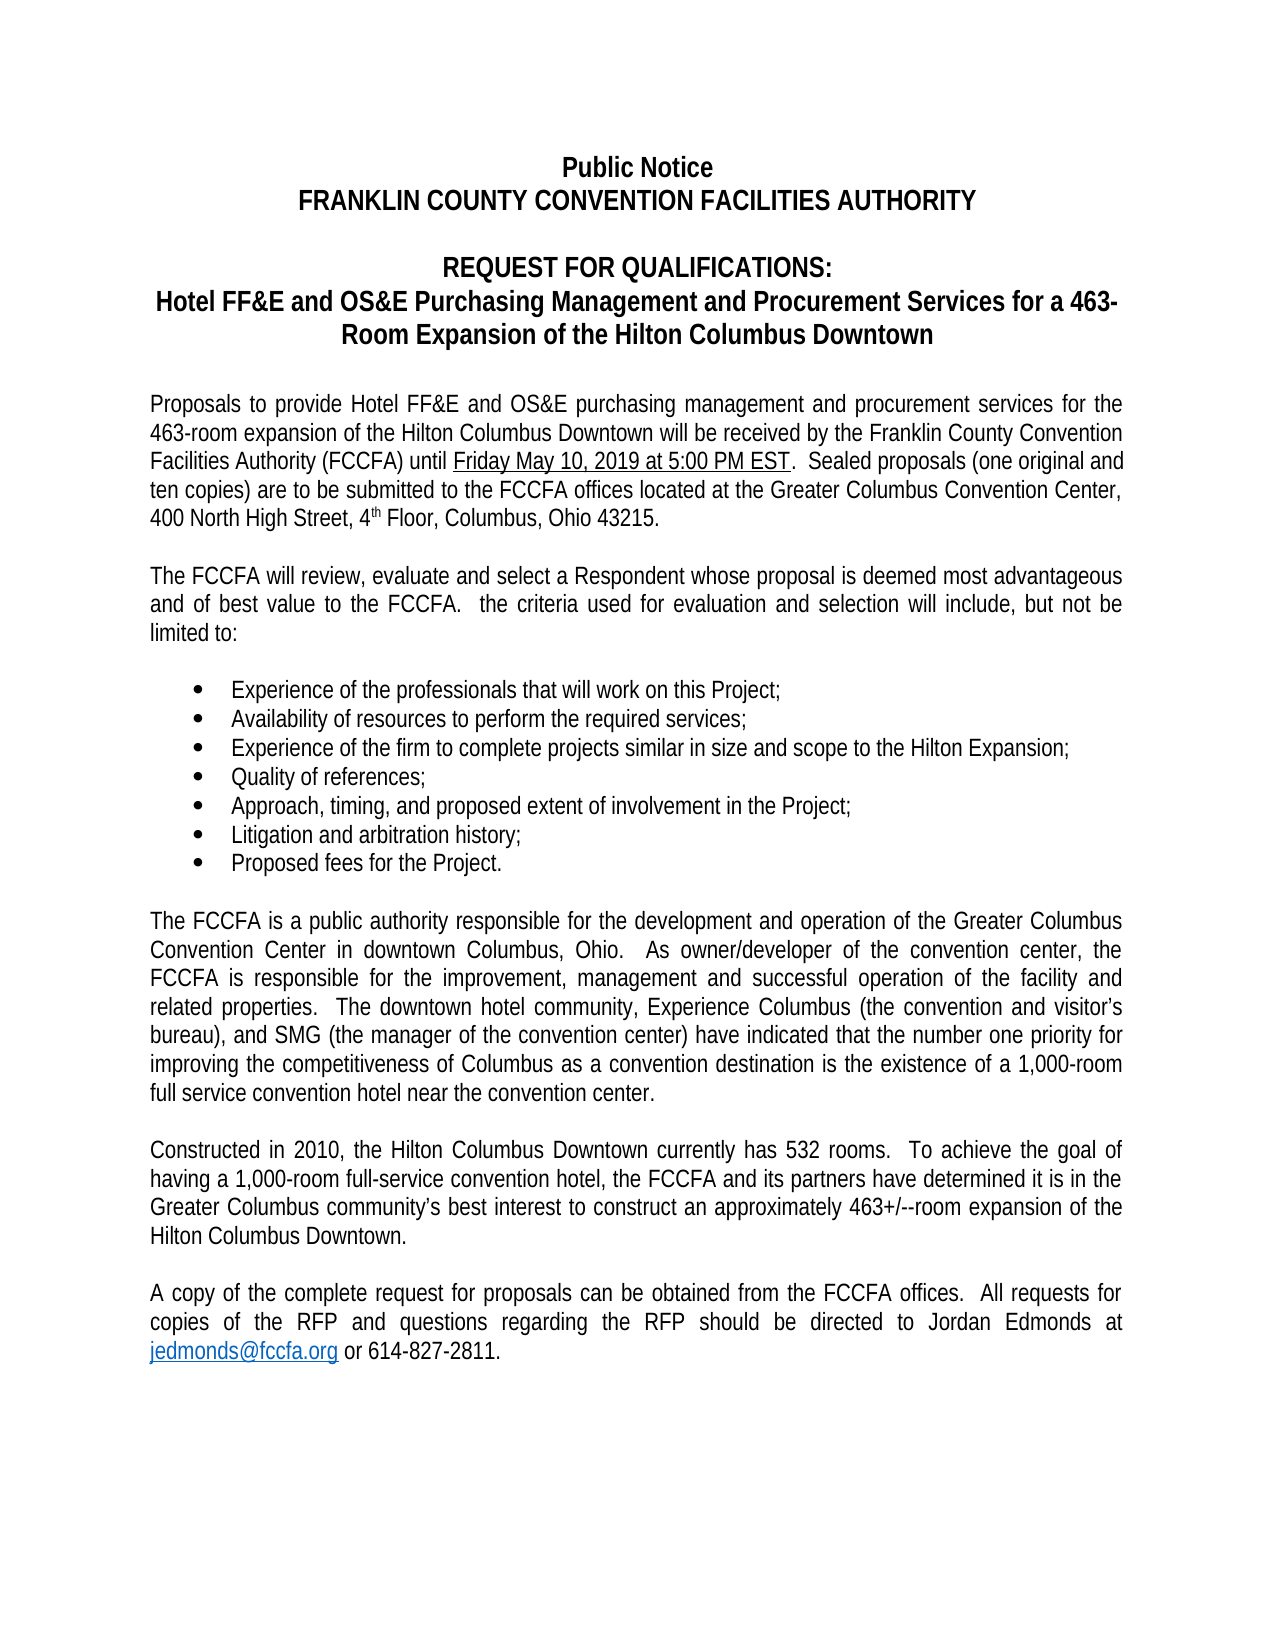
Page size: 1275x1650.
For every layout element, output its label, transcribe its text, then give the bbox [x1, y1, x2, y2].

list Approach, timing, and proposed extent of involvement in the Project; [194, 791, 1125, 819]
list Experience of the professionals that will work on this Project; [194, 675, 1125, 704]
title FRANKLIN COUNTY CONVENTION FACILITIES AUTHORITY [150, 183, 1125, 217]
text Hotel FF&E and OS&E Purchasing Management and Procurement Services for a 463-Room Expansion of the Hilton Columbus Downtown [150, 284, 1125, 351]
text The FCCFA will review, evaluate and select a Respondent whose proposal is deemed most advantageous and of best value to the FCCFA. the criteria used for evaluation and selection will include, but not be limited to: [150, 561, 1125, 647]
text The FCCFA is a public authority responsible for the development and operation of the Greater Columbus Convention Center in downtown Columbus, Ohio. As owner/developer of the convention center, the FCCFA is responsible for the improvement, management and successful operation of the facility and related properties. The downtown hotel community, Experience Columbus (the convention and visitor’s bureau), and SMG (the manager of the convention center) have indicated that the number one priority for improving the competitiveness of Columbus as a convention destination is the existence of a 1,000-room full service convention hotel near the convention center. [150, 906, 1125, 1106]
text Constructed in 2010, the Hilton Columbus Downtown currently has 532 rooms. To achieve the goal of having a 1,000-room full-service convention hotel, the FCCFA and its partners have determined it is in the Greater Columbus community’s best interest to construct an approximately 463+/--room expansion of the Hilton Columbus Downtown. [150, 1135, 1125, 1250]
text A copy of the complete request for proposals can be obtained from the FCCFA offices. All requests for copies of the RFP and questions regarding the RFP should be directed to Jordan Edmonds at jedmonds@fccfa.org or 614-827-2811. [150, 1278, 1125, 1364]
list Litigation and arbitration history; [194, 819, 1125, 848]
list Experience of the firm to complete projects similar in size and scope to the Hilton Expansion; [194, 733, 1125, 762]
text Proposals to provide Hotel FF&E and OS&E purchasing management and procurement services for the 463-room expansion of the Hilton Columbus Downtown will be received by the Franklin County Convention Facilities Authority (FCCFA) until Friday May 10, 2019 at 5:00 PM EST. Sealed proposals (one original and ten copies) are to be submitted to the FCCFA offices located at the Greater Columbus Convention Center, 400 North High Street, 4th Floor, Columbus, Ohio 43215. [150, 389, 1125, 532]
text REQUEST FOR QUALIFICATIONS: [150, 250, 1125, 284]
list Availability of resources to perform the required services; [194, 704, 1125, 733]
list Quality of references; [194, 762, 1125, 791]
title Public Notice [150, 150, 1125, 183]
list Proposed fees for the Project. [194, 848, 1125, 877]
